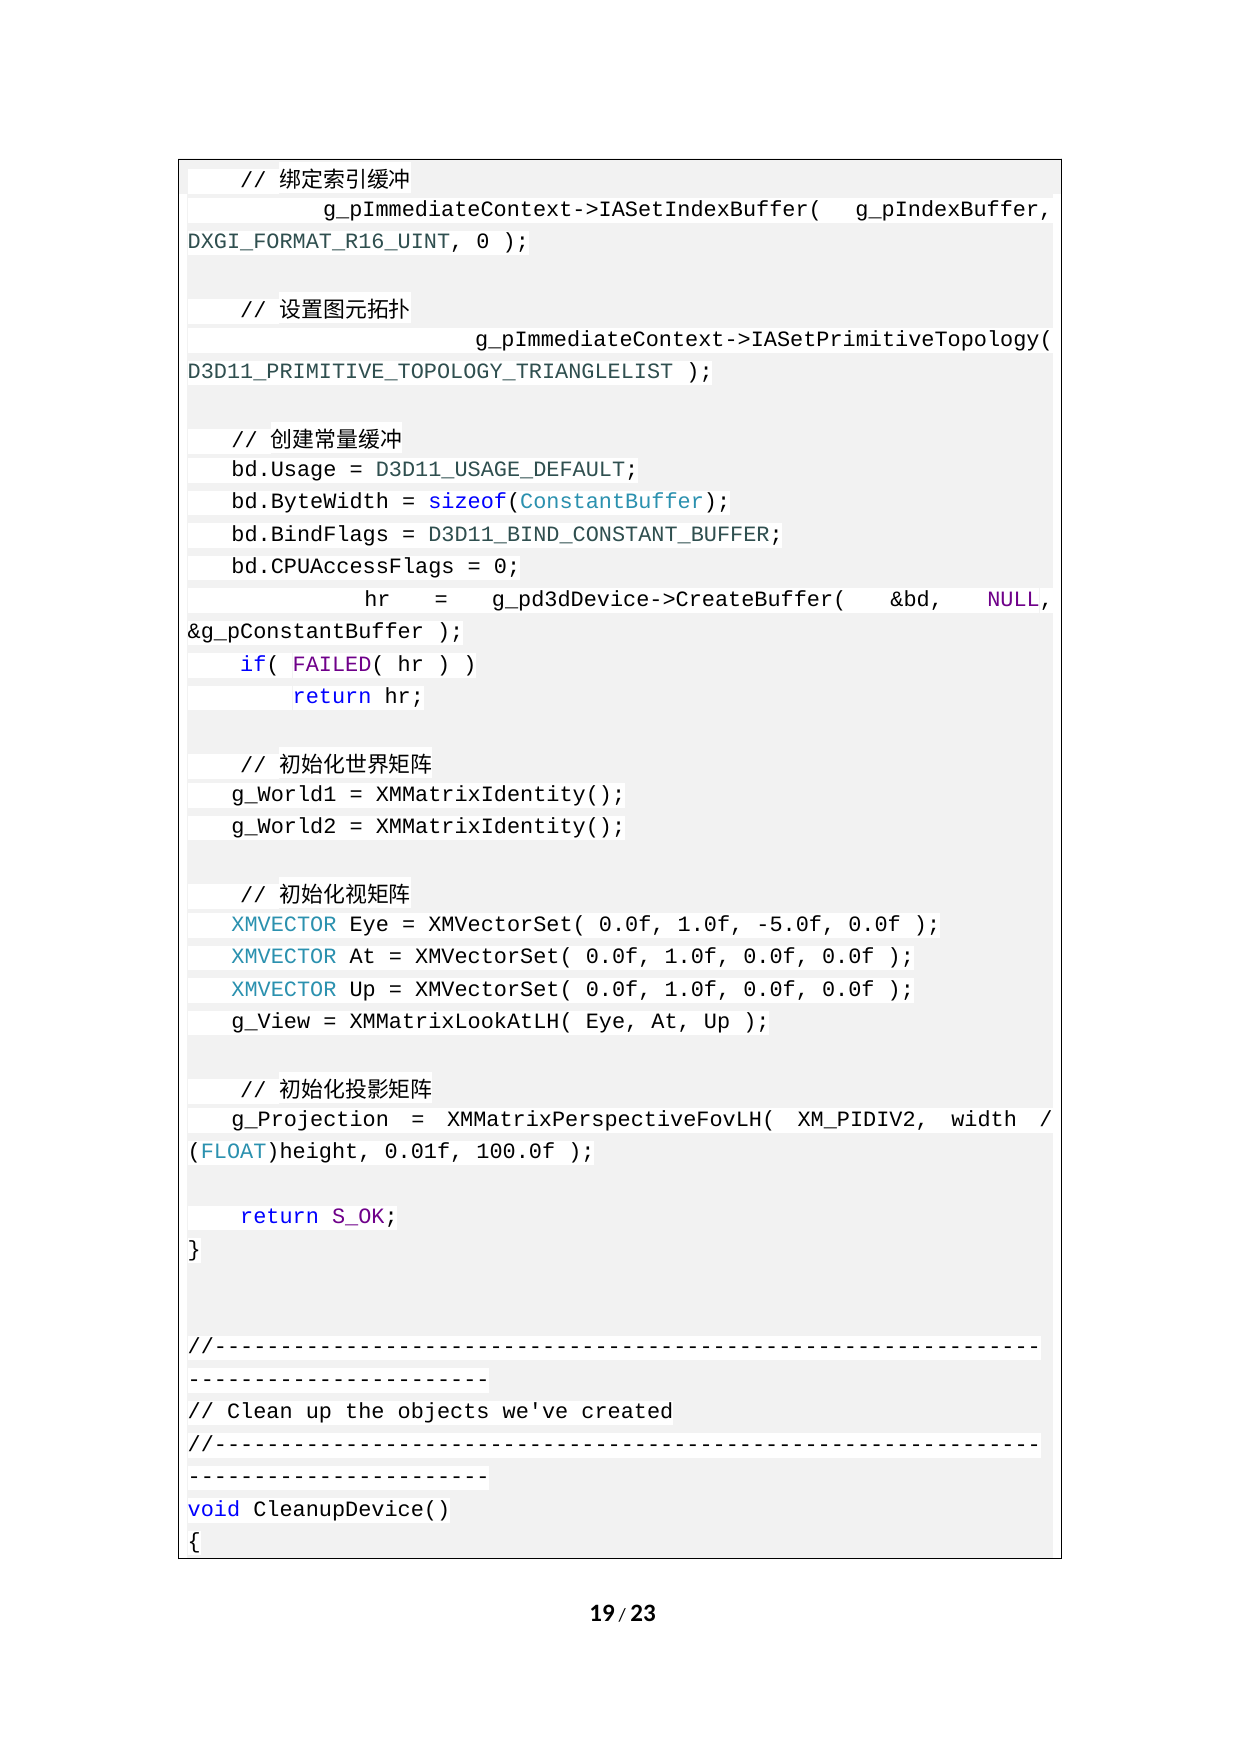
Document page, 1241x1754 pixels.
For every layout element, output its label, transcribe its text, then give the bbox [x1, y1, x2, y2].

text // 创建常量缓冲 [187, 422, 271, 454]
text // 绑定索引缓冲 [179, 160, 1061, 194]
text } [187, 1234, 1053, 1267]
text // 初始化世界矩阵 [279, 747, 1053, 779]
text // 创建常量缓冲 [271, 422, 1053, 454]
text if( FAILED( hr ) ) [187, 649, 1053, 682]
text //-------------------------------------------------------------------------------------- [187, 1332, 1053, 1397]
text // Clean up the objects we've created [187, 1397, 1053, 1429]
text return S_OK; [187, 1202, 1053, 1234]
text XMVECTOR At = XMVectorSet( 0.0f, 1.0f, 0.0f, 0.0f ); [187, 942, 1053, 974]
text bd.BindFlags = D3D11_BIND_CONSTANT_BUFFER; [187, 519, 1053, 552]
text bd.Usage = D3D11_USAGE_DEFAULT; [187, 454, 1053, 487]
text g_Projection = XMMatrixPerspectiveFovLH( XM_PIDIV2, width / (FLOAT)height, 0.01f, 100.0f ); [187, 1104, 1053, 1169]
text void CleanupDevice() [187, 1494, 1053, 1527]
text g_World1 = XMMatrixIdentity(); [187, 779, 1053, 812]
text // 初始化投影矩阵 [187, 1072, 279, 1104]
text hr = g_pd3dDevice->CreateBuffer( &bd, NULL, &g_pConstantBuffer ); [187, 584, 1053, 649]
text XMVECTOR Up = XMVectorSet( 0.0f, 1.0f, 0.0f, 0.0f ); [187, 974, 1053, 1007]
text // 设置图元拓扑 [279, 292, 1053, 324]
text //-------------------------------------------------------------------------------------- [187, 1429, 1053, 1494]
text { [187, 1527, 1053, 1558]
text g_pImmediateContext->IASetIndexBuffer( g_pIndexBuffer, DXGI_FORMAT_R16_UINT, 0 ); [187, 194, 1053, 259]
text bd.CPUAccessFlags = 0; [187, 552, 1053, 584]
text XMVECTOR Eye = XMVectorSet( 0.0f, 1.0f, -5.0f, 0.0f ); [187, 909, 1053, 942]
text g_View = XMMatrixLookAtLH( Eye, At, Up ); [187, 1007, 1053, 1039]
text // 初始化视矩阵 [187, 877, 279, 909]
text g_pImmediateContext->IASetPrimitiveTopology( D3D11_PRIMITIVE_TOPOLOGY_TRIANGLELIST ); [187, 324, 1053, 389]
text return hr; [187, 682, 1053, 714]
text // 初始化投影矩阵 [279, 1072, 1053, 1104]
text g_World2 = XMMatrixIdentity(); [187, 812, 1053, 844]
text // 设置图元拓扑 [187, 292, 279, 324]
text bd.ByteWidth = sizeof(ConstantBuffer); [187, 487, 1053, 519]
text // 初始化视矩阵 [279, 877, 1053, 909]
text // 初始化世界矩阵 [187, 747, 279, 779]
